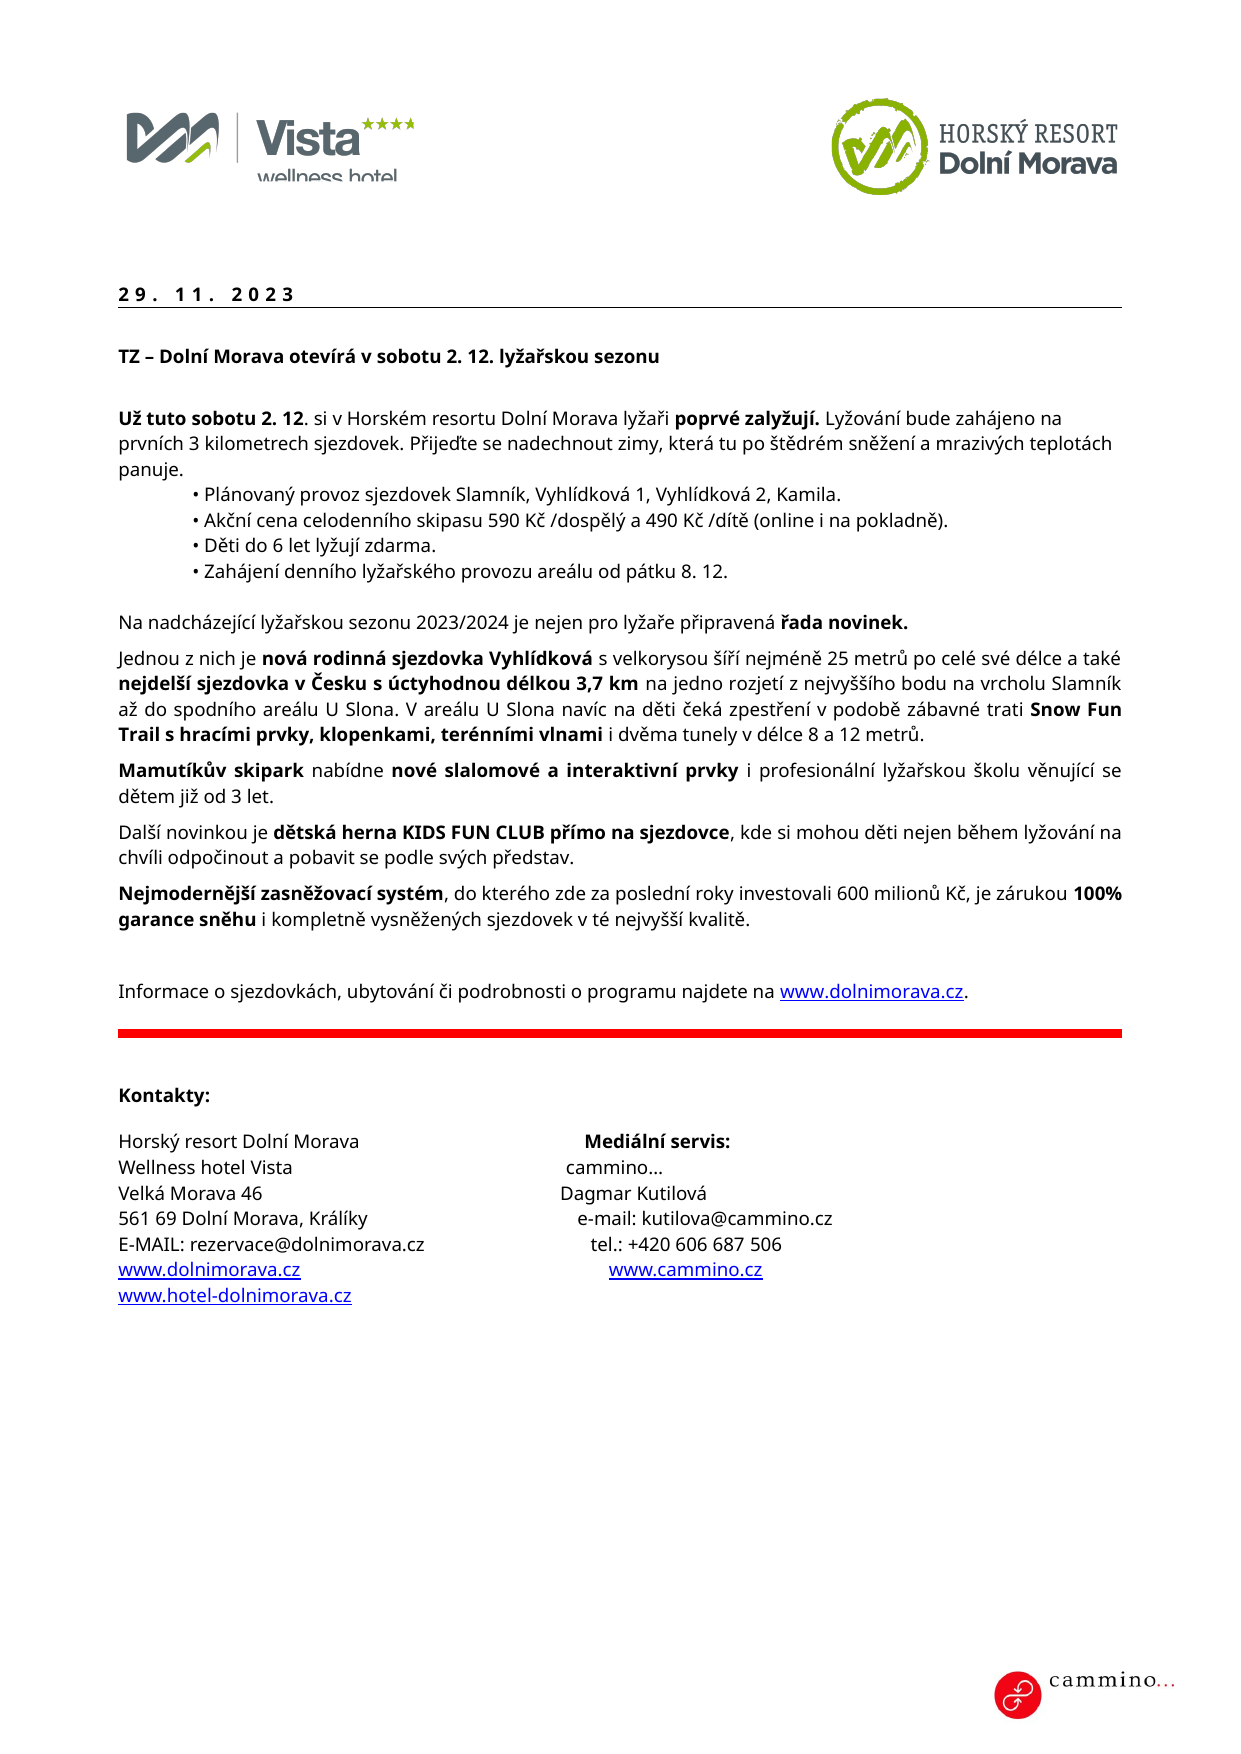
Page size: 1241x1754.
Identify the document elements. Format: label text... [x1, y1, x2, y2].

text www.dolnimorava.cz www.cammino.cz [118, 1256, 1122, 1282]
text 29. 11. 2023 [118, 281, 1122, 307]
text • Děti do 6 let lyžují zdarma. [118, 533, 1122, 558]
text Velká Morava 46 Dagmar Kutilová [118, 1180, 1122, 1205]
text • Zahájení denního lyžařského provozu areálu od pátku 8. 12. [118, 558, 1122, 584]
picture [977, 1654, 1186, 1730]
subtitle Horský resort Dolní Morava Mediální servis: [118, 1129, 1122, 1154]
text Wellness hotel Vista cammino… [118, 1154, 1122, 1180]
text • Akční cena celodenního skipasu 590 Kč /dospělý a 490 Kč /dítě (online i na pokladně). [118, 507, 1122, 533]
text • Plánovaný provoz sjezdovek Slamník, Vyhlídková 1, Vyhlídková 2, Kamila. [118, 482, 1122, 507]
list Nejmodernější zasněžovací systém, do kterého zde za poslední roky investovali 600 milionů Kč, je zárukou 100% garance sněhu i kompletně vysněžených sjezdovek v té nejvyšší kvalitě. [118, 881, 1122, 932]
list Jednou z nich je nová rodinná sjezdovka Vyhlídková s velkorysou šíří nejméně 25 metrů po celé své délce a také nejdelší sjezdovka v Česku s úctyhodnou délkou 3,7 km na jedno rozjetí z nejvyššího bodu na vrcholu Slamník až do spodního areálu U Slona. V areálu U Slona navíc na děti čeká zpestření v podobě zábavné trati Snow Fun Trail s hracími prvky, klopenkami, terénními vlnami i dvěma tunely v délce 8 a 12 metrů. [118, 645, 1122, 747]
text Na nadcházející lyžařskou sezonu 2023/2024 je nejen pro lyžaře připravená řada novinek. [118, 609, 1122, 635]
list Mamutíkův skipark nabídne nové slalomové a interaktivní prvky i profesionální lyžařskou školu věnující se dětem již od 3 let. [118, 758, 1122, 809]
text www.hotel-dolnimorava.cz [118, 1282, 1122, 1307]
text Už tuto sobotu 2. 12. si v Horském resortu Dolní Morava lyžaři poprvé zalyžují. Lyžování bude zahájeno na prvních 3 kilometrech sjezdovek. Přijeďte se nadechnout zimy, která tu po štědrém sněžení a mrazivých teplotách panuje. [118, 405, 1122, 482]
text E-MAIL: rezervace@dolnimorava.cz tel.: +420 606 687 506 [118, 1231, 1122, 1256]
subtitle Kontakty: [118, 1082, 1122, 1108]
text 561 69 Dolní Morava, Králíky e-mail: kutilova@cammino.cz [118, 1205, 1122, 1231]
picture [126, 112, 414, 182]
list TZ – Dolní Morava otevírá v sobotu 2. 12. lyžařskou sezonu [118, 344, 1122, 369]
list Další novinkou je dětská herna KIDS FUN CLUB přímo na sjezdovce, kde si mohou děti nejen během lyžování na chvíli odpočinout a pobavit se podle svých představ. [118, 819, 1122, 870]
picture [812, 81, 1137, 206]
list Informace o sjezdovkách, ubytování či podrobnosti o programu najdete na www.dolnimorava.cz. [118, 978, 1122, 1003]
